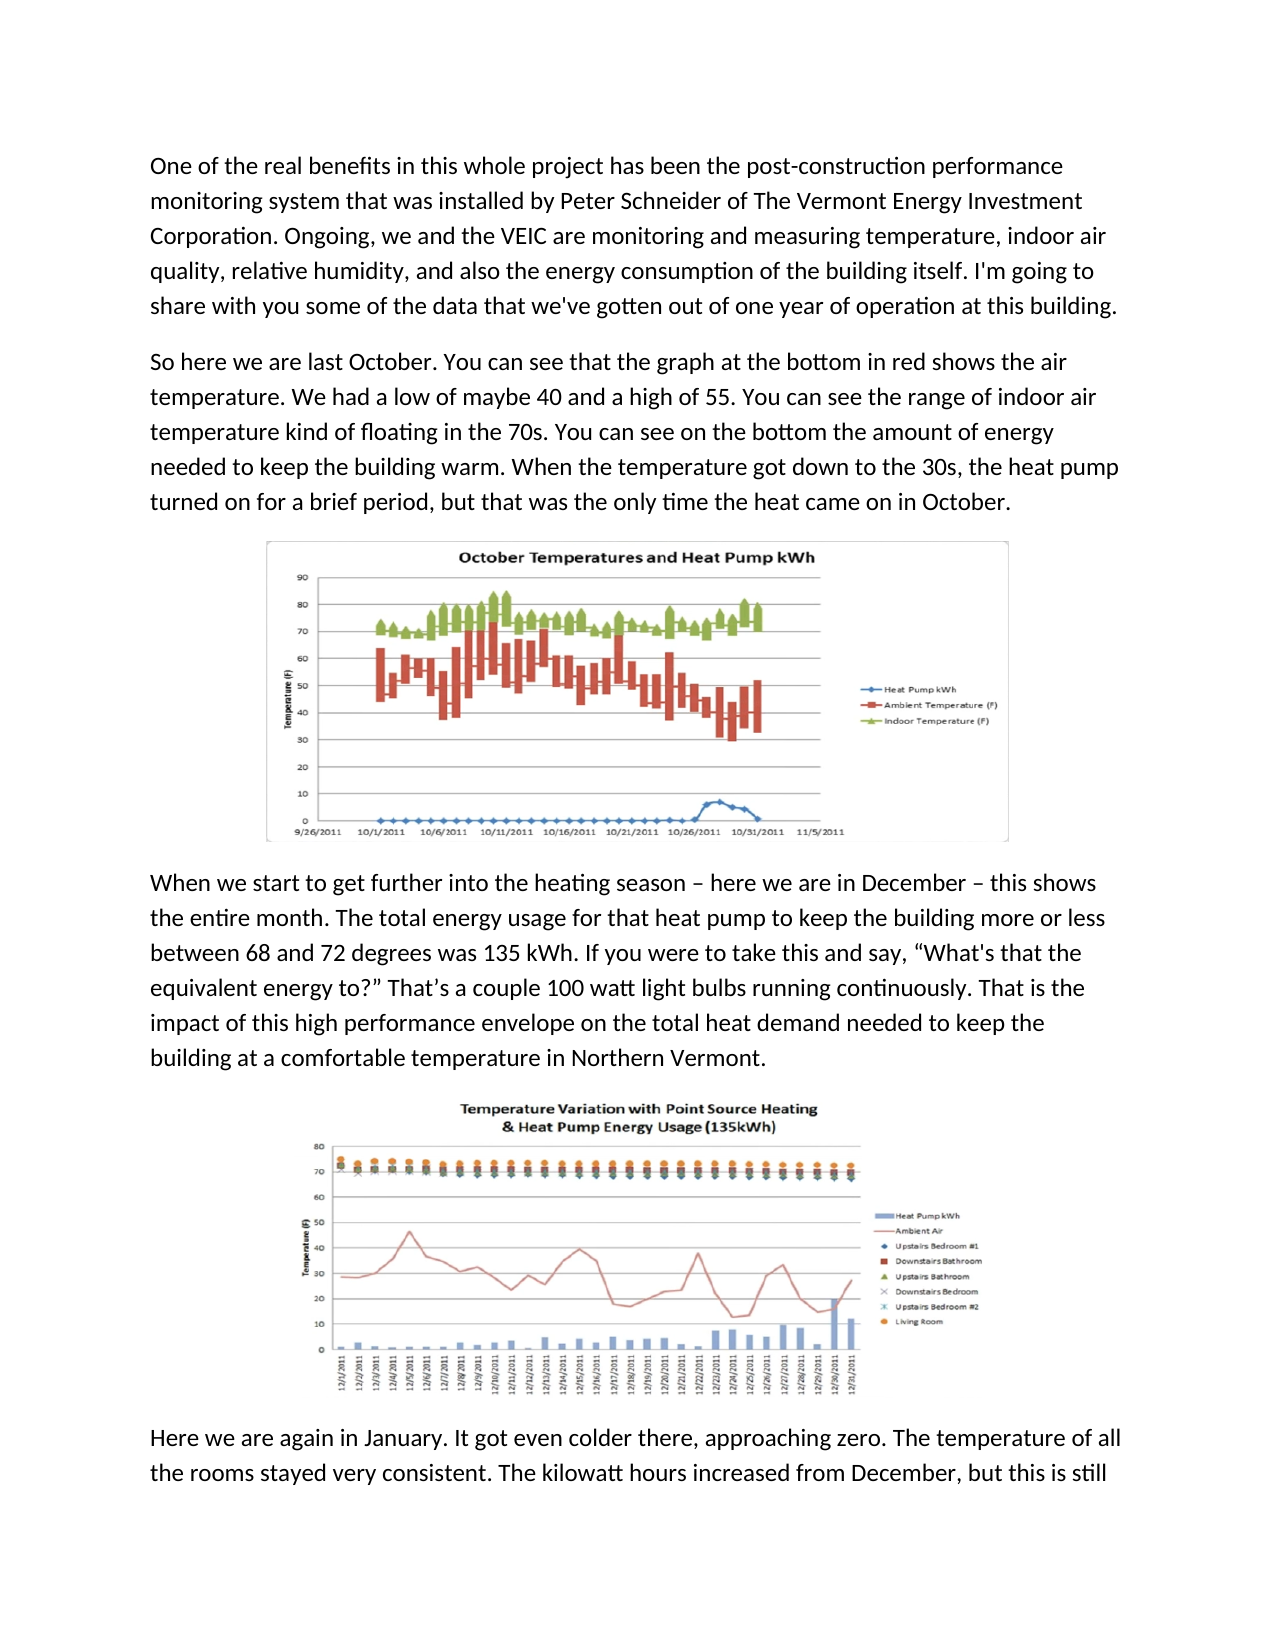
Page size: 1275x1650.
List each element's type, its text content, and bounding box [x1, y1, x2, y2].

picture [293, 1097, 983, 1398]
text One of the real benefits in this whole project has been the post-construction performance monitoring system that was installed by Peter Schneider of The Vermont Energy Investment Corporation. Ongoing, we and the VEIC are monitoring and measuring temperature, indoor air quality, relative humidity, and also the energy consumption of the building itself. I'm going to share with you some of the data that we've gotten out of one year of operation at this building. [150, 150, 1125, 321]
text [150, 1422, 1125, 1488]
text So here we are last October. You can see that the graph at the bottom in red shows the air temperature. We had a low of maybe 40 and a high of 55. You can see the range of indoor air temperature kind of floating in the 70s. You can see on the bottom the amount of energy needed to keep the building warm. When the temperature got down to the 30s, the heat pump turned on for a brief period, but that was the only time the heat came on in October. [150, 346, 1125, 516]
text When we start to get further into the heating season – here we are in December – this shows the entire month. The total energy usage for that heat pump to keep the building more or less between 68 and 72 degrees was 135 kWh. If you were to take this and say, “What's that the equivalent energy to?” That’s a couple 100 watt light bulbs running continuously. That is the impact of this high performance envelope on the total heat demand needed to keep the building at a comfortable temperature in Northern Vermont. [150, 867, 1125, 1072]
picture [266, 541, 1009, 842]
